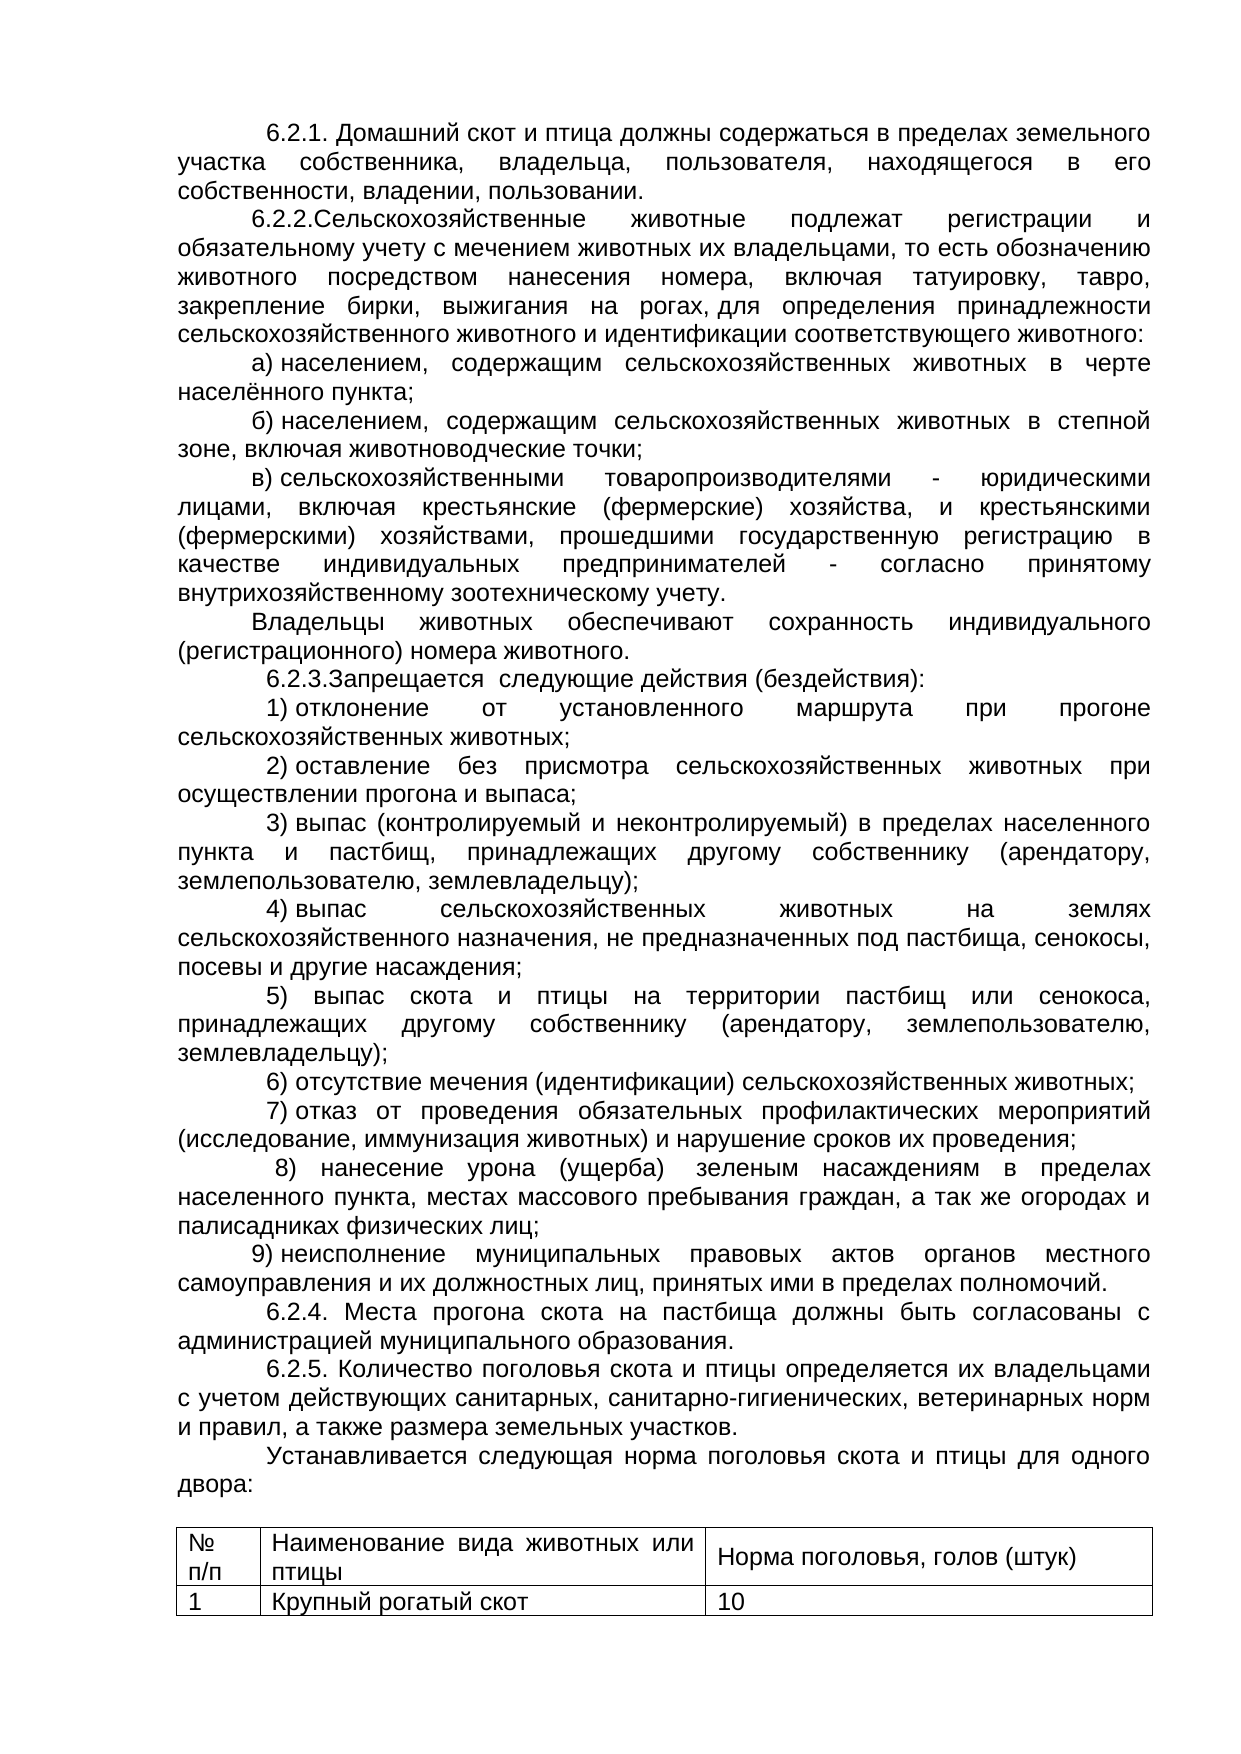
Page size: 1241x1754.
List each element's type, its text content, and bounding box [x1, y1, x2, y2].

text 3) выпас (контролируемый и неконтролируемый) в пределах населенного пункта и пастбищ, принадлежащих другому собственнику (арендатору, землепользователю, землевладельцу); [177, 808, 1152, 894]
text а) населением, содержащим сельскохозяйственных животных в черте населённого пункта; [177, 348, 1152, 406]
text 6.2.5. Количество поголовья скота и птицы определяется их владельцами с учетом действующих санитарных, санитарно-гигиенических, ветеринарных норм и правил, а также размера земельных участков. [177, 1354, 1152, 1441]
text 1) отклонение от установленного маршрута при прогоне сельскохозяйственных животных; [177, 693, 1152, 751]
table_header Наименование вида животных или птицы [261, 1528, 705, 1585]
text Владельцы животных обеспечивают сохранность индивидуального (регистрационного) номера животного. [177, 607, 1152, 664]
text 8) нанесение урона (ущерба) зеленым насаждениям в пределах населенного пункта, местах массового пребывания граждан, а так же огородах и палисадниках физических лиц; [177, 1153, 1152, 1239]
text 7) отказ от проведения обязательных профилактических мероприятий (исследование, иммунизация животных) и нарушение сроков их проведения; [177, 1096, 1152, 1153]
text 6.2.1. Домашний скот и птица должны содержаться в пределах земельного участка собственника, владельца, пользователя, находящегося в его собственности, владении, пользовании. [177, 118, 1152, 204]
text 6.2.2.Сельскохозяйственные животные подлежат регистрации и обязательному учету с мечением животных их владельцами, то есть обозначению животного посредством нанесения номера, включая татуировку, тавро, закрепление бирки, выжигания на рогах, для определения принадлежности сельскохозяйственного животного и идентификации соответствующего животного: [177, 204, 1152, 348]
text 5) выпас скота и птицы на территории пастбищ или сенокоса, принадлежащих другому собственнику (арендатору, землепользователю, землевладельцу); [177, 981, 1152, 1067]
table_cell 1 [177, 1586, 260, 1615]
text в) сельскохозяйственными товаропроизводителями - юридическими лицами, включая крестьянские (фермерские) хозяйства, и крестьянскими (фермерскими) хозяйствами, прошедшими государственную регистрацию в качестве индивидуальных предпринимателей - согласно принятому внутрихозяйственному зоотехническому учету. [177, 463, 1152, 607]
text 6.2.4. Места прогона скота на пастбища должны быть согласованы с администрацией муниципального образования. [177, 1297, 1152, 1354]
text 2) оставление без присмотра сельскохозяйственных животных при осуществлении прогона и выпаса; [177, 751, 1152, 808]
text Устанавливается следующая норма поголовья скота и птицы для одного двора: [177, 1441, 1152, 1498]
table_header Норма поголовья, голов (штук) [706, 1528, 1152, 1585]
table_cell Крупный рогатый скот [261, 1586, 705, 1615]
text 4) выпас сельскохозяйственных животных на землях сельскохозяйственного назначения, не предназначенных под пастбища, сенокосы, посевы и другие насаждения; [177, 894, 1152, 981]
table_cell 10 [706, 1586, 1152, 1615]
table_header № п/п [177, 1528, 260, 1585]
text 9) неисполнение муниципальных правовых актов органов местного самоуправления и их должностных лиц, принятых ими в пределах полномочий. [177, 1239, 1152, 1297]
text б) населением, содержащим сельскохозяйственных животных в степной зоне, включая животноводческие точки; [177, 406, 1152, 463]
text 6) отсутствие мечения (идентификации) сельскохозяйственных животных; [177, 1067, 1152, 1096]
text 6.2.3.Запрещается следующие действия (бездействия): [177, 664, 1152, 693]
